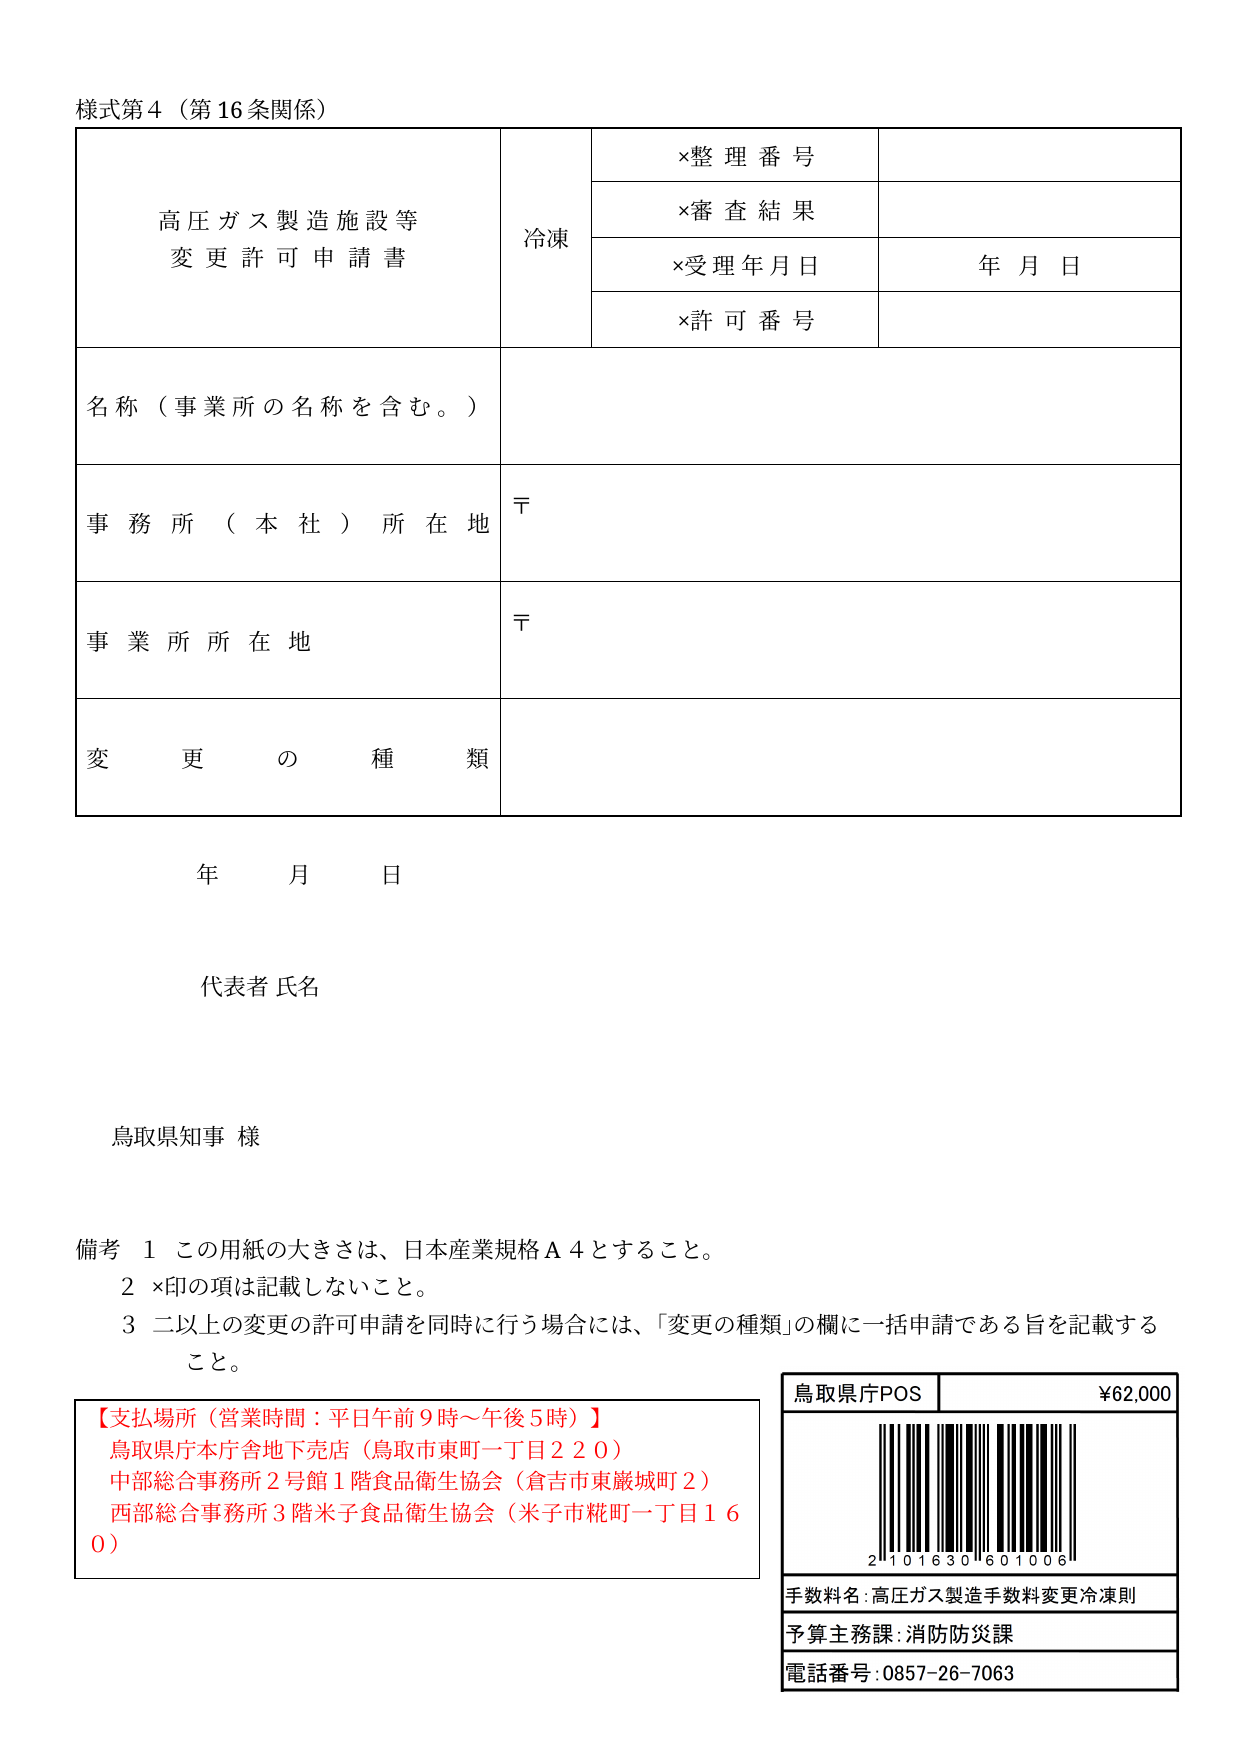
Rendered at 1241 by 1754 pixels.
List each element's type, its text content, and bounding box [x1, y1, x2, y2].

text ３ 二以上の変更の許可申請を同時に行う場合には、｢変更の種類｣の欄に一括申請である旨を記載すること。 [75, 1305, 1165, 1380]
picture [779, 1366, 1185, 1695]
table_cell ×受理年月日 [592, 238, 878, 291]
table_cell [501, 699, 1180, 815]
text 年 月 日 [75, 855, 1165, 892]
table_header [879, 129, 1180, 181]
table_cell 事業所所在地 [77, 582, 500, 698]
table_cell 変更の種類 [77, 699, 500, 815]
text 備考 １ この用紙の大きさは、日本産業規格A４とすること。 [75, 1230, 1165, 1267]
table_cell ×審査結果 [592, 182, 878, 237]
table_cell [501, 348, 1180, 464]
table_cell [879, 292, 1180, 347]
table_cell 名称（事業所の名称を含む。） [77, 348, 500, 464]
table_cell 事務所（本社）所在地 [77, 465, 500, 581]
table_cell 年 月 日 [879, 238, 1180, 291]
table_header 冷凍 [501, 129, 591, 347]
text 代表者 氏名 [75, 967, 1165, 1005]
text 様式第４（第16条関係） [75, 89, 1165, 127]
table_cell ×許可番号 [592, 292, 878, 347]
text ２ ×印の項は記載しないこと。 [75, 1267, 1165, 1305]
table_cell 〒 [501, 582, 1180, 698]
text 鳥取県知事 様 [75, 1117, 1165, 1155]
table_cell [879, 182, 1180, 237]
table_cell 〒 [501, 465, 1180, 581]
table_header ×整理番号 [592, 129, 878, 181]
table_header 高圧ガス製造施設等 変更許可申請書 [77, 129, 500, 347]
